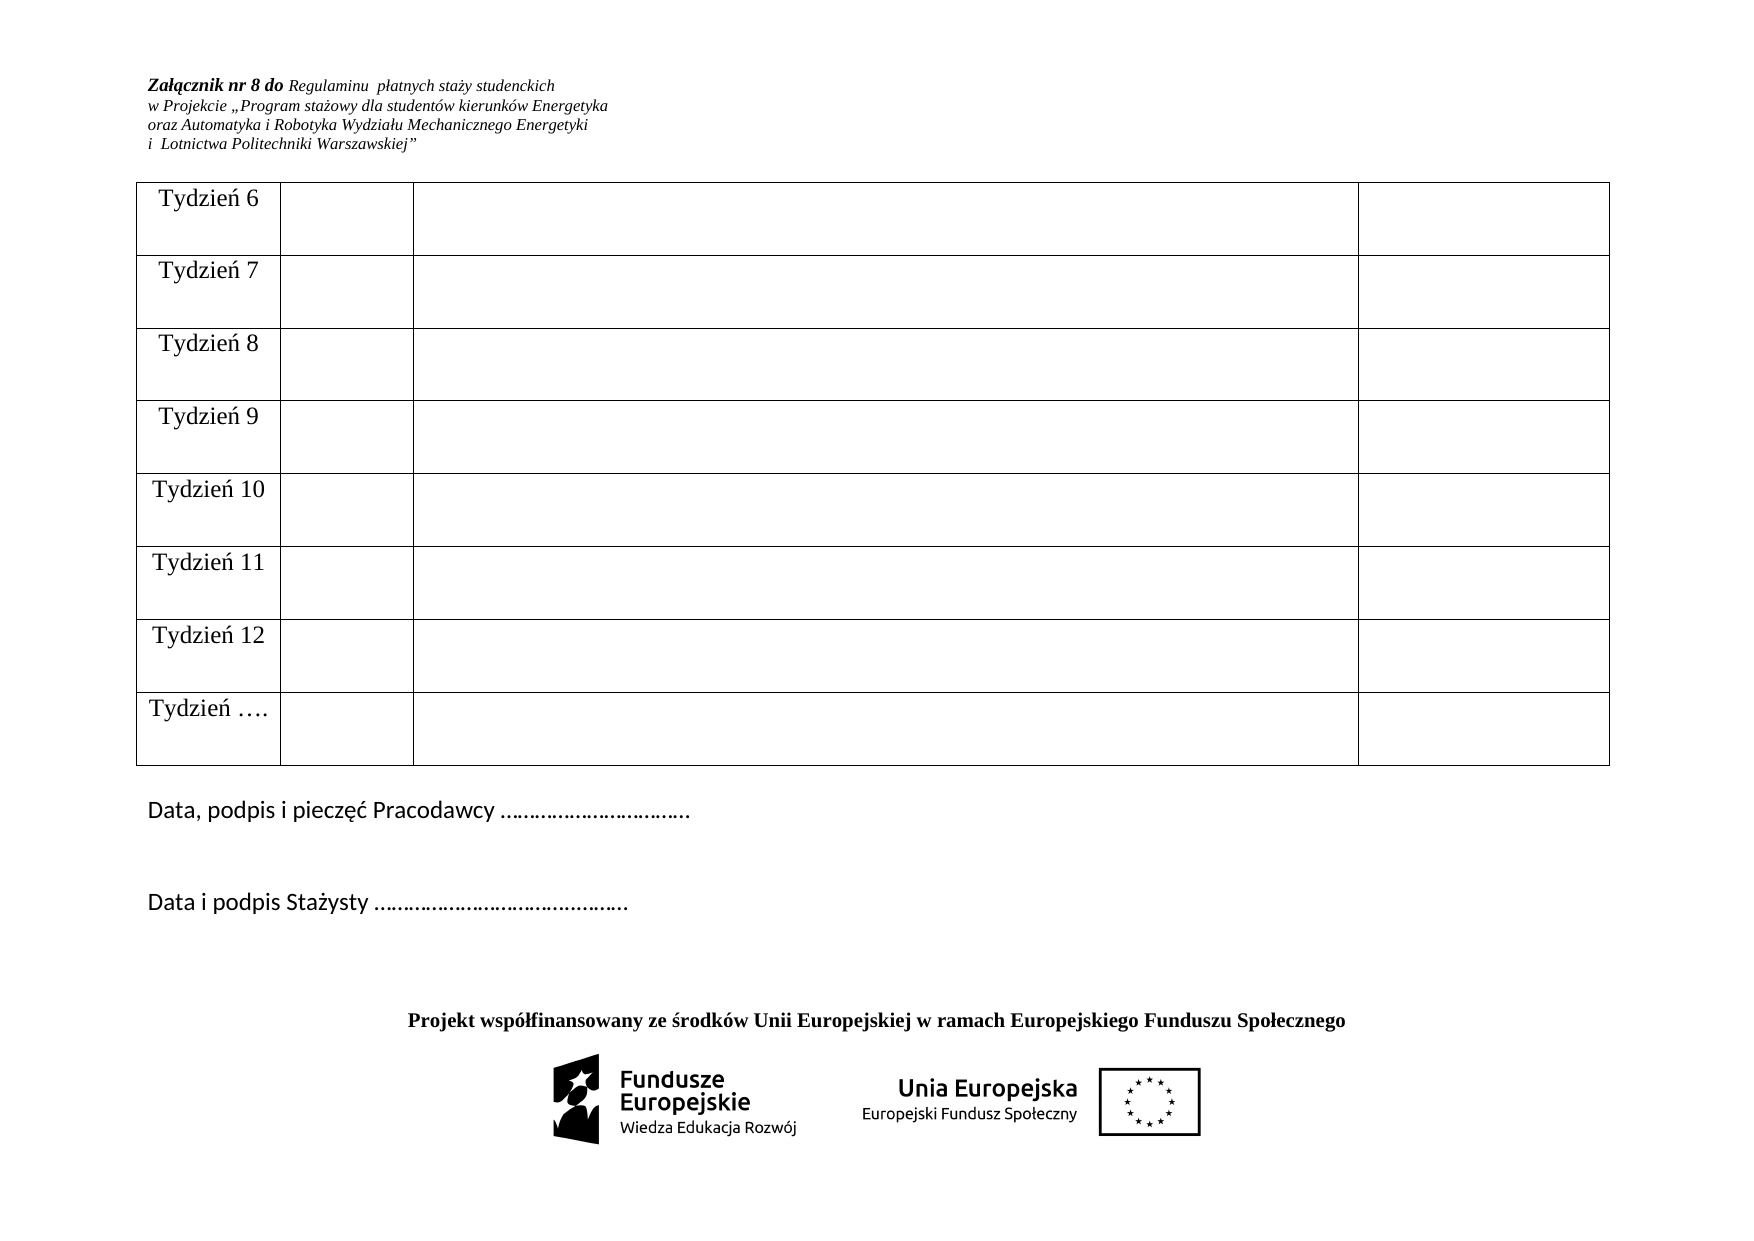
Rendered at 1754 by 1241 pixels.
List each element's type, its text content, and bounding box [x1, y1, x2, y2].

table_cell [1359, 183, 1609, 254]
table_cell [414, 183, 1358, 254]
table_cell [414, 401, 1358, 473]
table_cell [281, 256, 413, 327]
table_cell [1359, 474, 1609, 546]
table_cell [1359, 329, 1609, 400]
table_cell [414, 693, 1358, 765]
table_cell Tydzień 9 [137, 401, 280, 473]
table_cell [281, 474, 413, 546]
text Data i podpis Stażysty ……………………………..……… [148, 886, 1606, 917]
table_cell [414, 474, 1358, 546]
table_cell Tydzień 11 [137, 547, 280, 619]
table_cell [281, 547, 413, 619]
table_cell [414, 256, 1358, 327]
table_cell Tydzień 12 [137, 620, 280, 692]
table_cell Tydzień 7 [137, 256, 280, 327]
table_cell [281, 693, 413, 765]
table_cell [1359, 693, 1609, 765]
table_cell Tydzień 8 [137, 329, 280, 400]
table_cell Tydzień 6 [137, 183, 280, 254]
table_cell [281, 329, 413, 400]
table_cell [1359, 547, 1609, 619]
table_cell [281, 620, 413, 692]
table_cell [281, 401, 413, 473]
table_cell [1359, 401, 1609, 473]
table_cell [1359, 620, 1609, 692]
table_cell [414, 620, 1358, 692]
table_cell [281, 183, 413, 254]
text Data, podpis i pieczęć Pracodawcy …………………………… [148, 795, 1606, 825]
table_cell Tydzień 10 [137, 474, 280, 546]
table_cell [414, 547, 1358, 619]
table_cell [414, 329, 1358, 400]
table_cell [1359, 256, 1609, 327]
picture [531, 1032, 1223, 1167]
table_cell Tydzień …. [137, 693, 280, 765]
